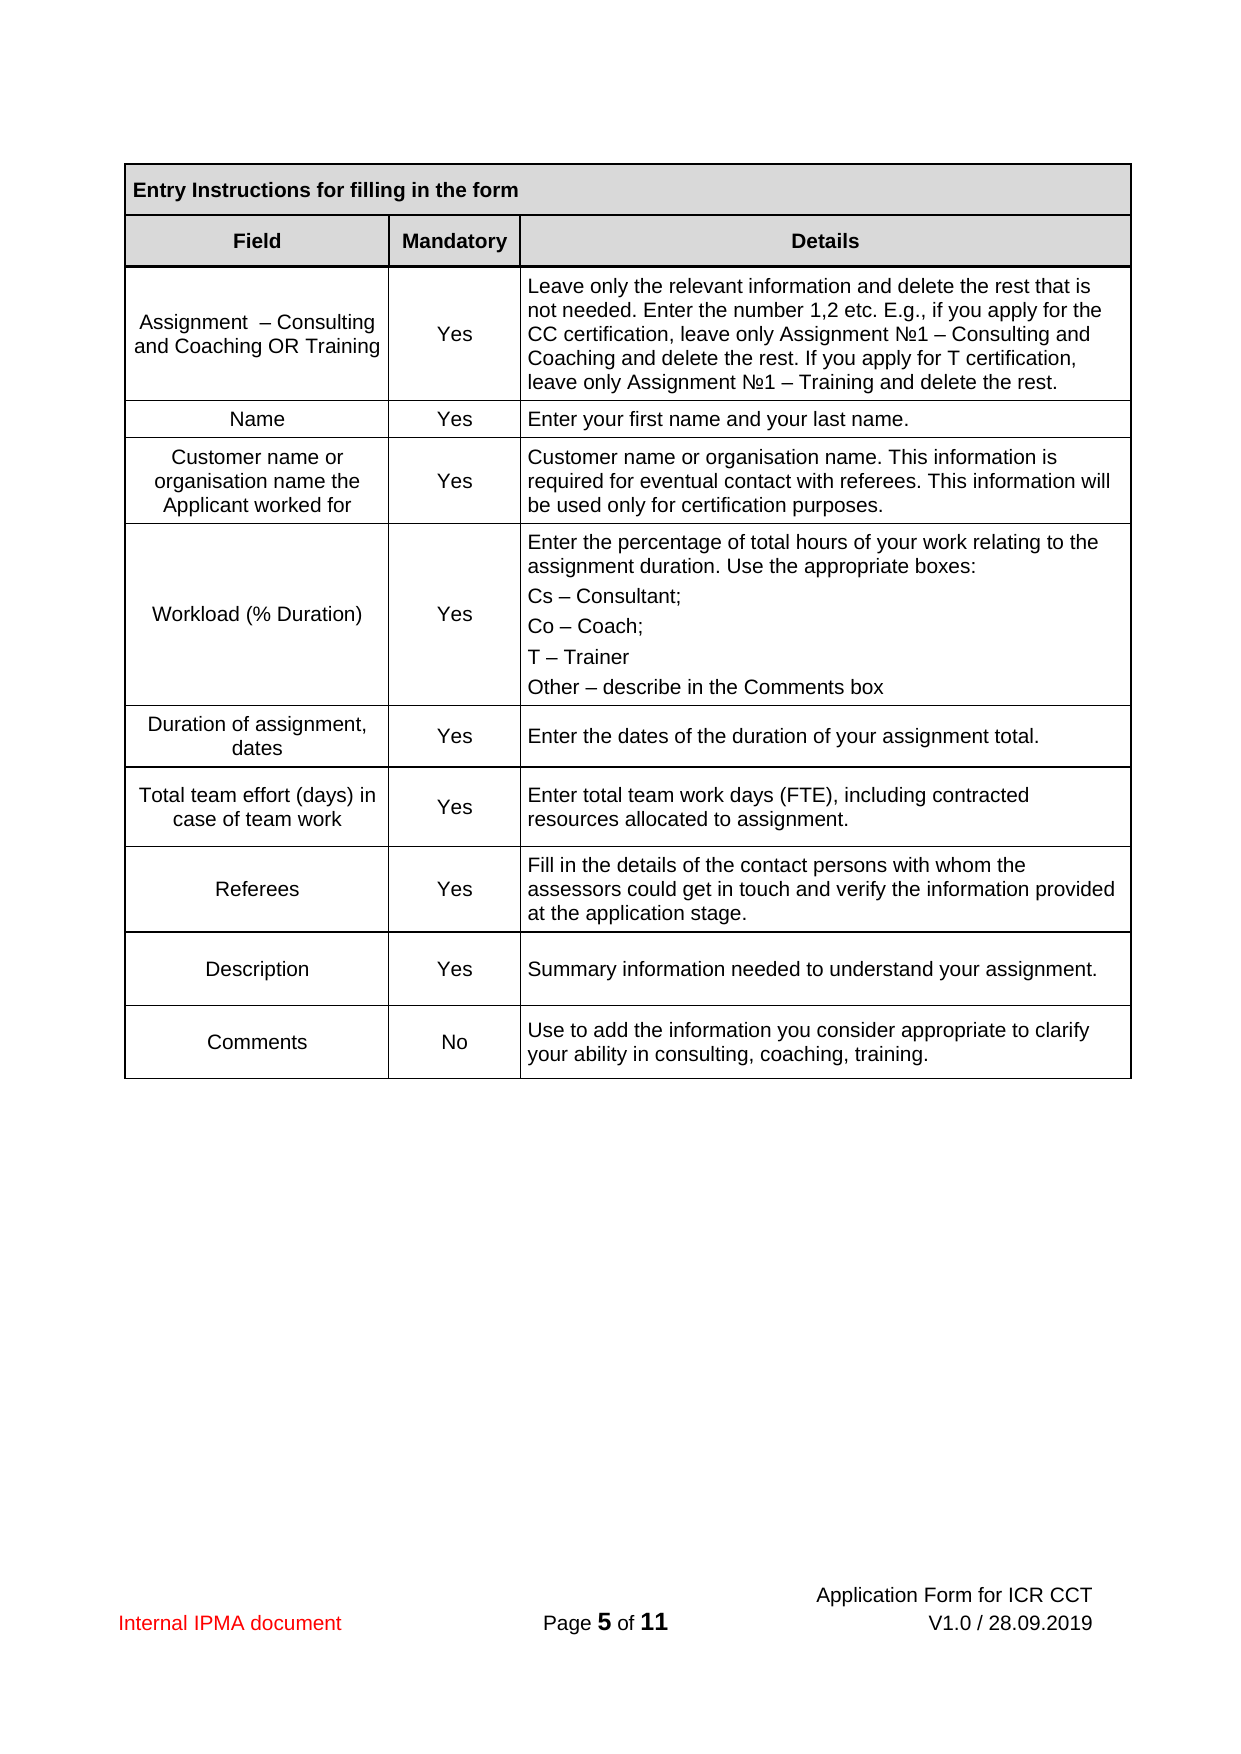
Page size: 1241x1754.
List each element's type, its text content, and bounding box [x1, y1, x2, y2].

table_cell Yes [389, 268, 520, 400]
table_cell Mandatory [390, 216, 519, 265]
table_cell Yes [389, 401, 520, 437]
table_cell Summary information needed to understand your assignment. [521, 933, 1130, 1005]
table_cell Yes [389, 438, 520, 523]
table_cell Workload (% Duration) [126, 524, 388, 705]
table_cell Customer name or organisation name. This information is required for eventual contact with referees. This information will be used only for certification purposes. [521, 438, 1130, 523]
table_cell Fill in the details of the contact persons with whom the assessors could get in touch and verify the information provided at the application stage. [521, 847, 1130, 931]
table_cell No [389, 1006, 520, 1078]
table_header Entry Instructions for filling in the form [126, 165, 1130, 214]
table_cell Yes [389, 847, 520, 931]
table_cell Referees [126, 847, 388, 931]
table_cell Yes [389, 933, 520, 1005]
table_cell Description [126, 933, 388, 1005]
table_cell Field [126, 216, 388, 265]
table_cell Enter your first name and your last name. [521, 401, 1130, 437]
table_cell Duration of assignment, dates [126, 706, 388, 766]
table_cell Enter the percentage of total hours of your work relating to the assignment duration. Use the appropriate boxes: Cs – Consultant; Co – Coach; T – Trainer Other – describe in the Comments box [521, 524, 1130, 705]
table_cell Yes [389, 768, 520, 846]
table_cell Leave only the relevant information and delete the rest that is not needed. Enter the number 1,2 etc. E.g., if you apply for the CC certification, leave only Assignment №1 – Consulting and Coaching and delete the rest. If you apply for T certification, leave only Assignment №1 – Training and delete the rest. [521, 268, 1130, 400]
table_cell Enter total team work days (FTE), including contracted resources allocated to assignment. [521, 768, 1130, 846]
table_cell Name [126, 401, 388, 437]
table_cell Details [521, 216, 1130, 265]
table_cell Yes [389, 706, 520, 766]
table_cell Comments [126, 1006, 388, 1078]
table_cell Customer name or organisation name the Applicant worked for [126, 438, 388, 523]
table_cell Use to add the information you consider appropriate to clarify your ability in consulting, coaching, training. [521, 1006, 1130, 1078]
table_cell Enter the dates of the duration of your assignment total. [521, 706, 1130, 766]
table_cell Yes [389, 524, 520, 705]
table_cell Assignment – Consulting and Coaching OR Training [126, 268, 388, 400]
table_cell Total team effort (days) in case of team work [126, 768, 388, 846]
